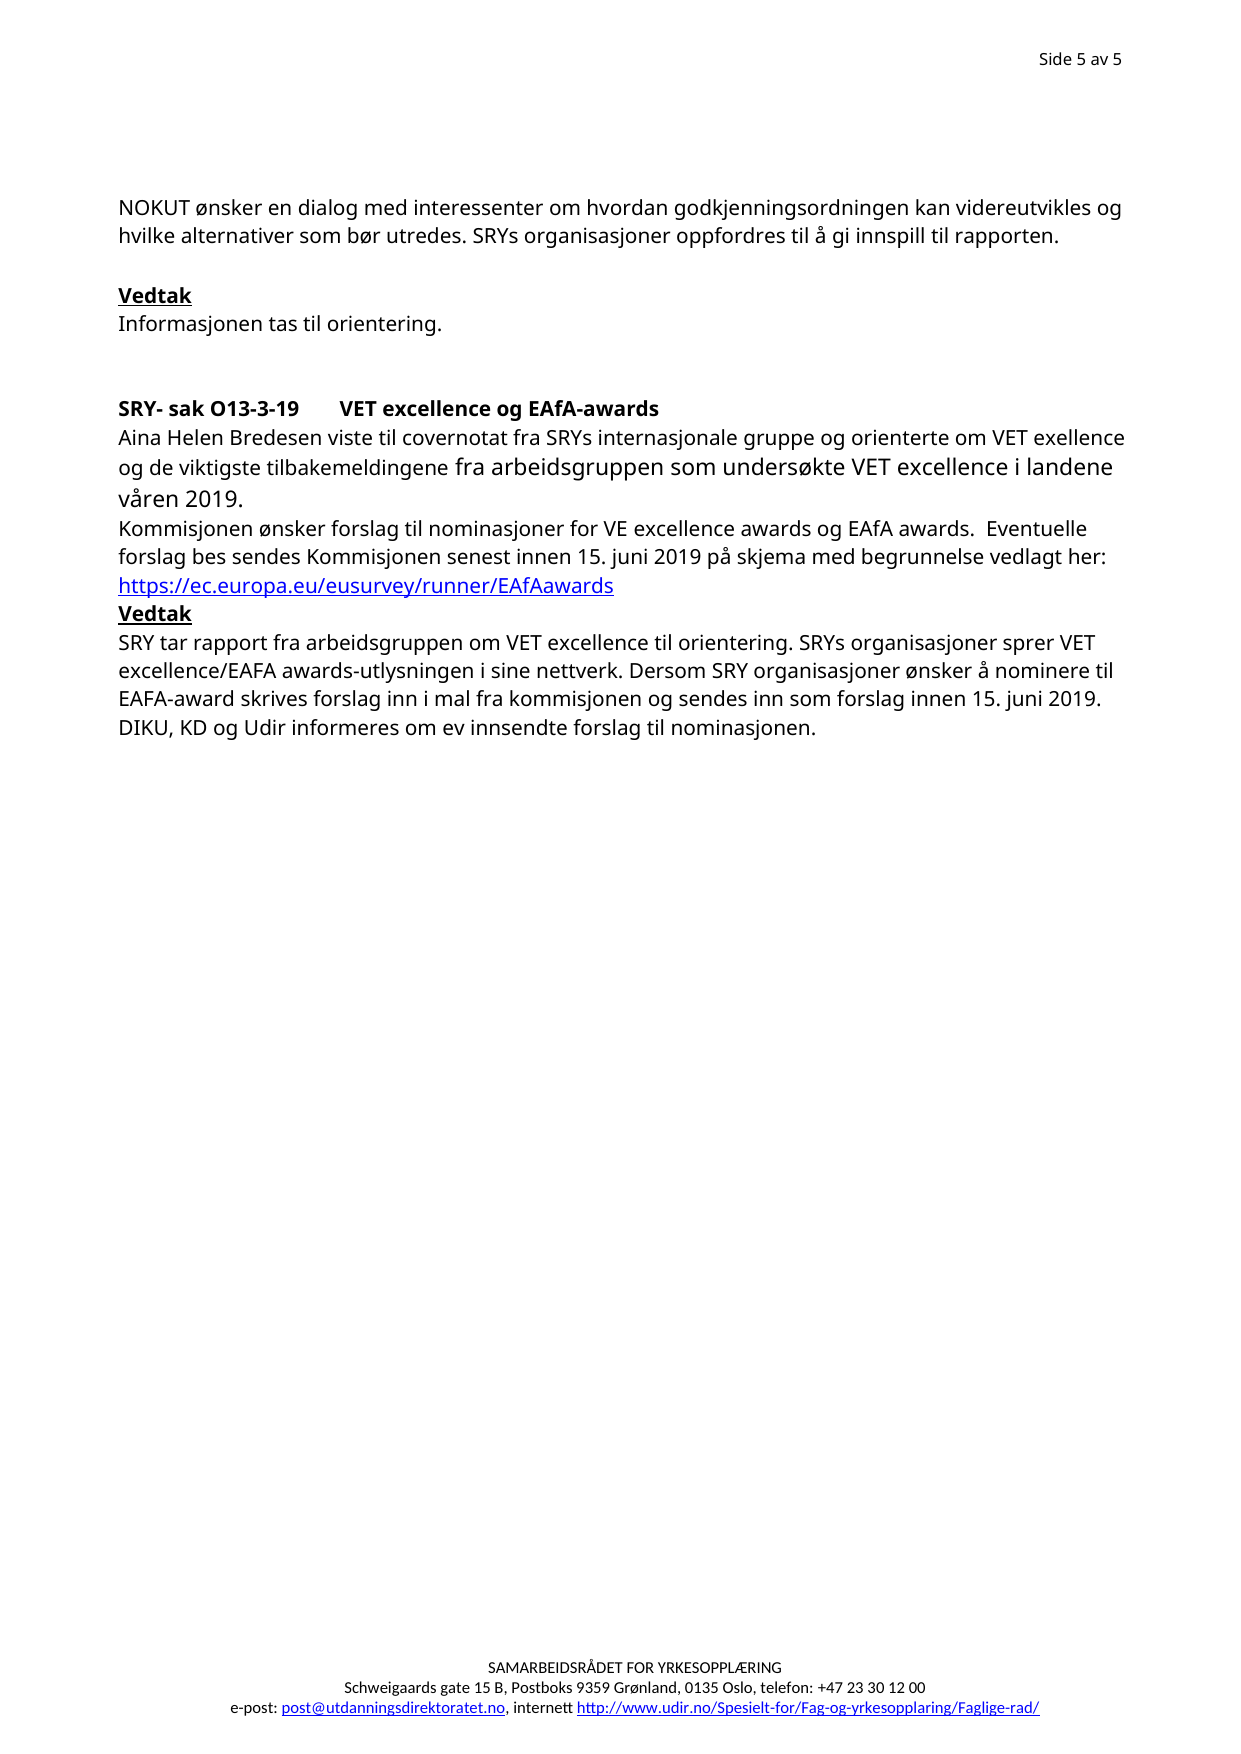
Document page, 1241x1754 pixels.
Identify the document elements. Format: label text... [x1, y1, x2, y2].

text Aina Helen Bredesen viste til covernotat fra SRYs internasjonale gruppe og orienterte om VET exellence og de viktigste tilbakemeldingene fra arbeidsgruppen som undersøkte VET excellence i landene våren 2019. [118, 423, 1152, 514]
text NOKUT ønsker en dialog med interessenter om hvordan godkjenningsordningen kan videreutvikles og hvilke alternativer som bør utredes. SRYs organisasjoner oppfordres til å gi innspill til rapporten. Vedtak [118, 193, 1152, 309]
text Kommisjonen ønsker forslag til nominasjoner for VE excellence awards og EAfA awards. Eventuelle forslag bes sendes Kommisjonen senest innen 15. juni 2019 på skjema med begrunnelse vedlagt her: https://ec.europa.eu/eusurvey/runner/EAfAawards [118, 514, 1152, 599]
text SRY tar rapport fra arbeidsgruppen om VET excellence til orientering. SRYs organisasjoner sprer VET excellence/EAFA awards-utlysningen i sine nettverk. Dersom SRY organisasjoner ønsker å nominere til EAFA-award skrives forslag inn i mal fra kommisjonen og sendes inn som forslag innen 15. juni 2019. DIKU, KD og Udir informeres om ev innsendte forslag til nominasjonen. [118, 628, 1152, 741]
text Informasjonen tas til orientering. [118, 309, 1152, 338]
text Vedtak [118, 599, 1152, 628]
text SRY- sak O13-3-19 VET excellence og EAfA-awards [118, 394, 1152, 423]
